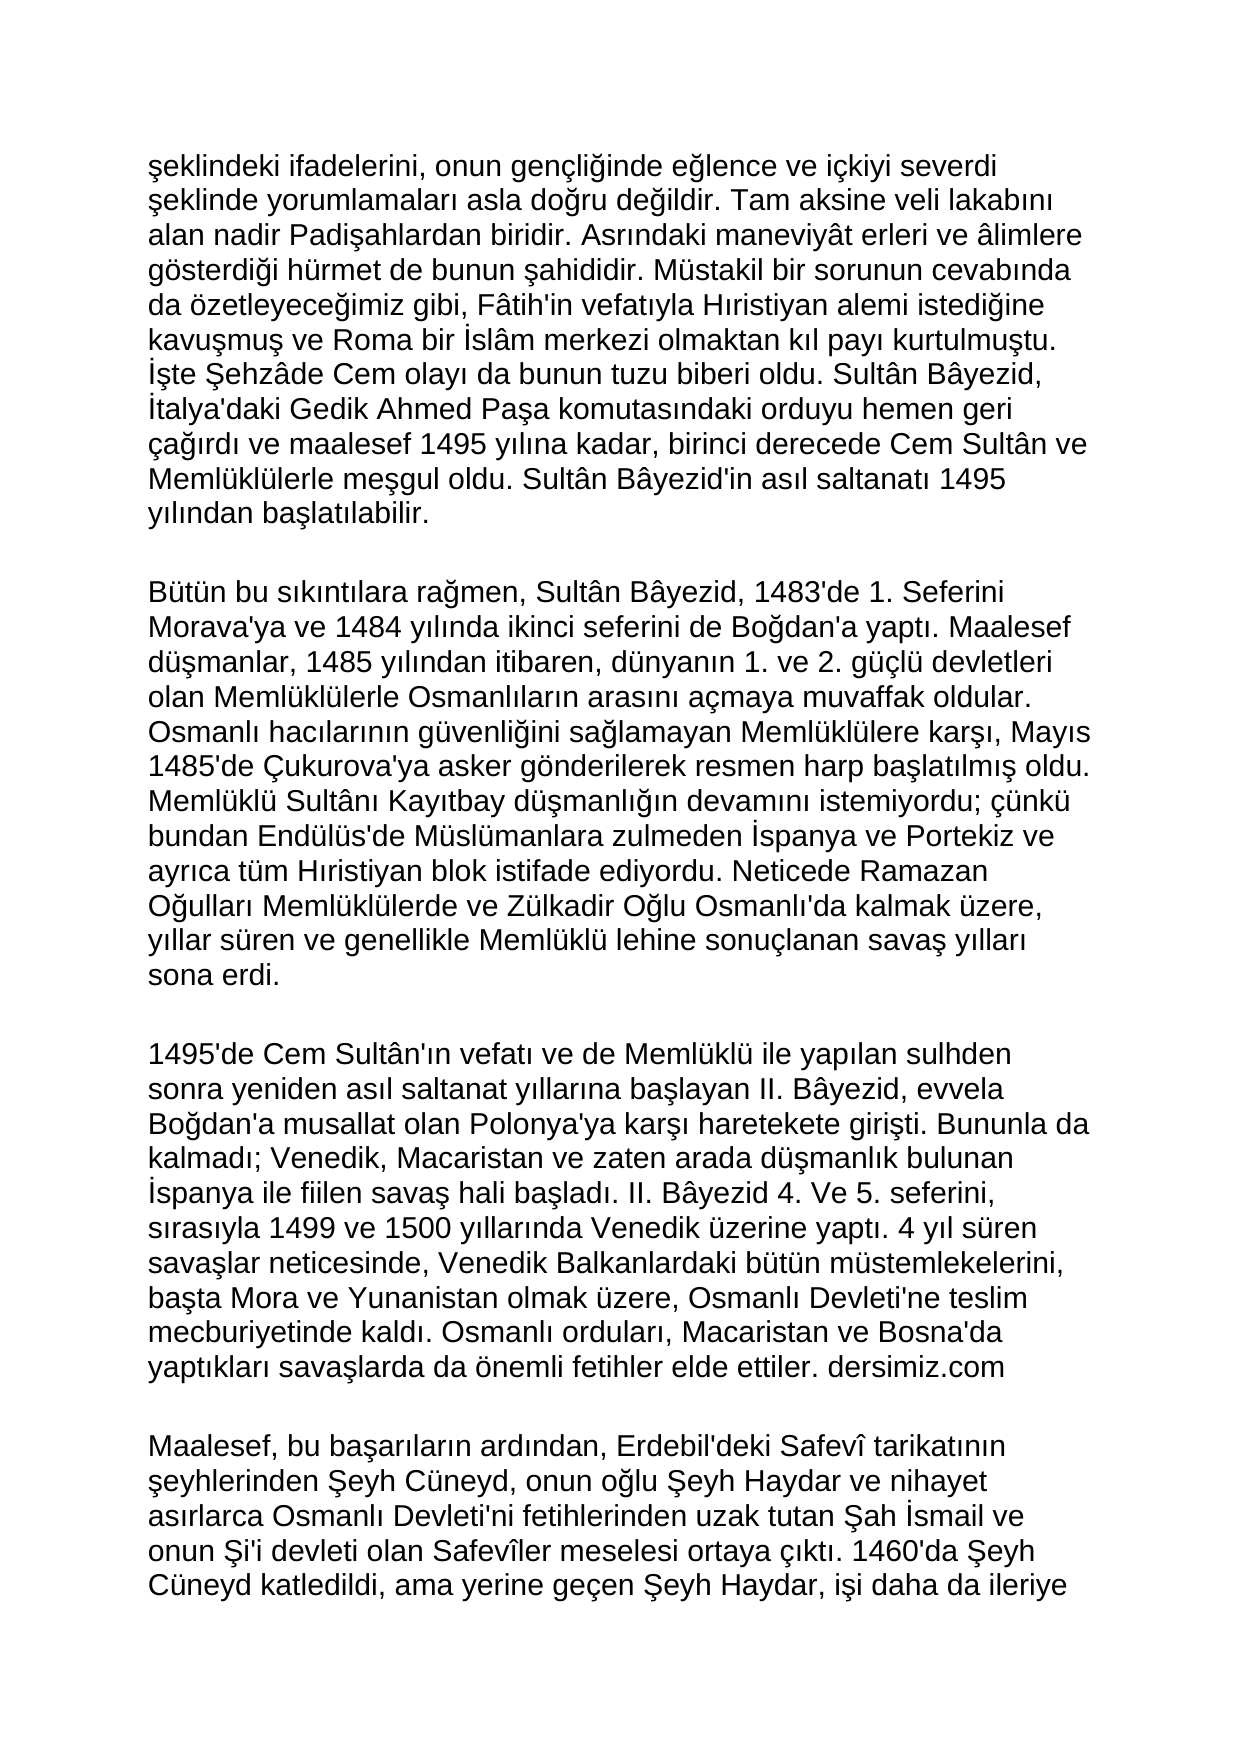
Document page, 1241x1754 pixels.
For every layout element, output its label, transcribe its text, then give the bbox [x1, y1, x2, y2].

text Bütün bu sıkıntılara rağmen, Sultân Bâyezid, 1483'de 1. Seferini Morava'ya ve 1484 yılında ikinci seferini de Boğdan'a yaptı. Maalesef düşmanlar, 1485 yılından itibaren, dünyanın 1. ve 2. güçlü devletleri olan Memlüklülerle Osmanlıların arasını açmaya muvaffak oldular. Osmanlı hacılarının güvenliğini sağlamayan Memlüklülere karşı, Mayıs 1485'de Çukurova'ya asker gönderilerek resmen harp başlatılmış oldu. Memlüklü Sultânı Kayıtbay düşmanlığın devamını istemiyordu; çünkü bundan Endülüs'de Müslümanlara zulmeden İspanya ve Portekiz ve ayrıca tüm Hıristiyan blok istifade ediyordu. Neticede Ramazan Oğulları Memlüklülerde ve Zülkadir Oğlu Osmanlı'da kalmak üzere, yıllar süren ve genellikle Memlüklü lehine sonuçlanan savaş yılları sona erdi. [148, 574, 1093, 992]
text 1495'de Cem Sultân'ın vefatı ve de Memlüklü ile yapılan sulhden sonra yeniden asıl saltanat yıllarına başlayan II. Bâyezid, evvela Boğdan'a musallat olan Polonya'ya karşı haretekete girişti. Bununla da kalmadı; Venedik, Macaristan ve zaten arada düşmanlık bulunan İspanya ile fiilen savaş hali başladı. II. Bâyezid 4. Ve 5. seferini, sırasıyla 1499 ve 1500 yıllarında Venedik üzerine yaptı. 4 yıl süren savaşlar neticesinde, Venedik Balkanlardaki bütün müstemlekelerini, başta Mora ve Yunanistan olmak üzere, Osmanlı Devleti'ne teslim mecburiyetinde kaldı. Osmanlı orduları, Macaristan ve Bosna'da yaptıkları savaşlarda da önemli fetihler elde ettiler. dersimiz.com [148, 1036, 1093, 1384]
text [148, 148, 1093, 530]
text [148, 1428, 1093, 1602]
